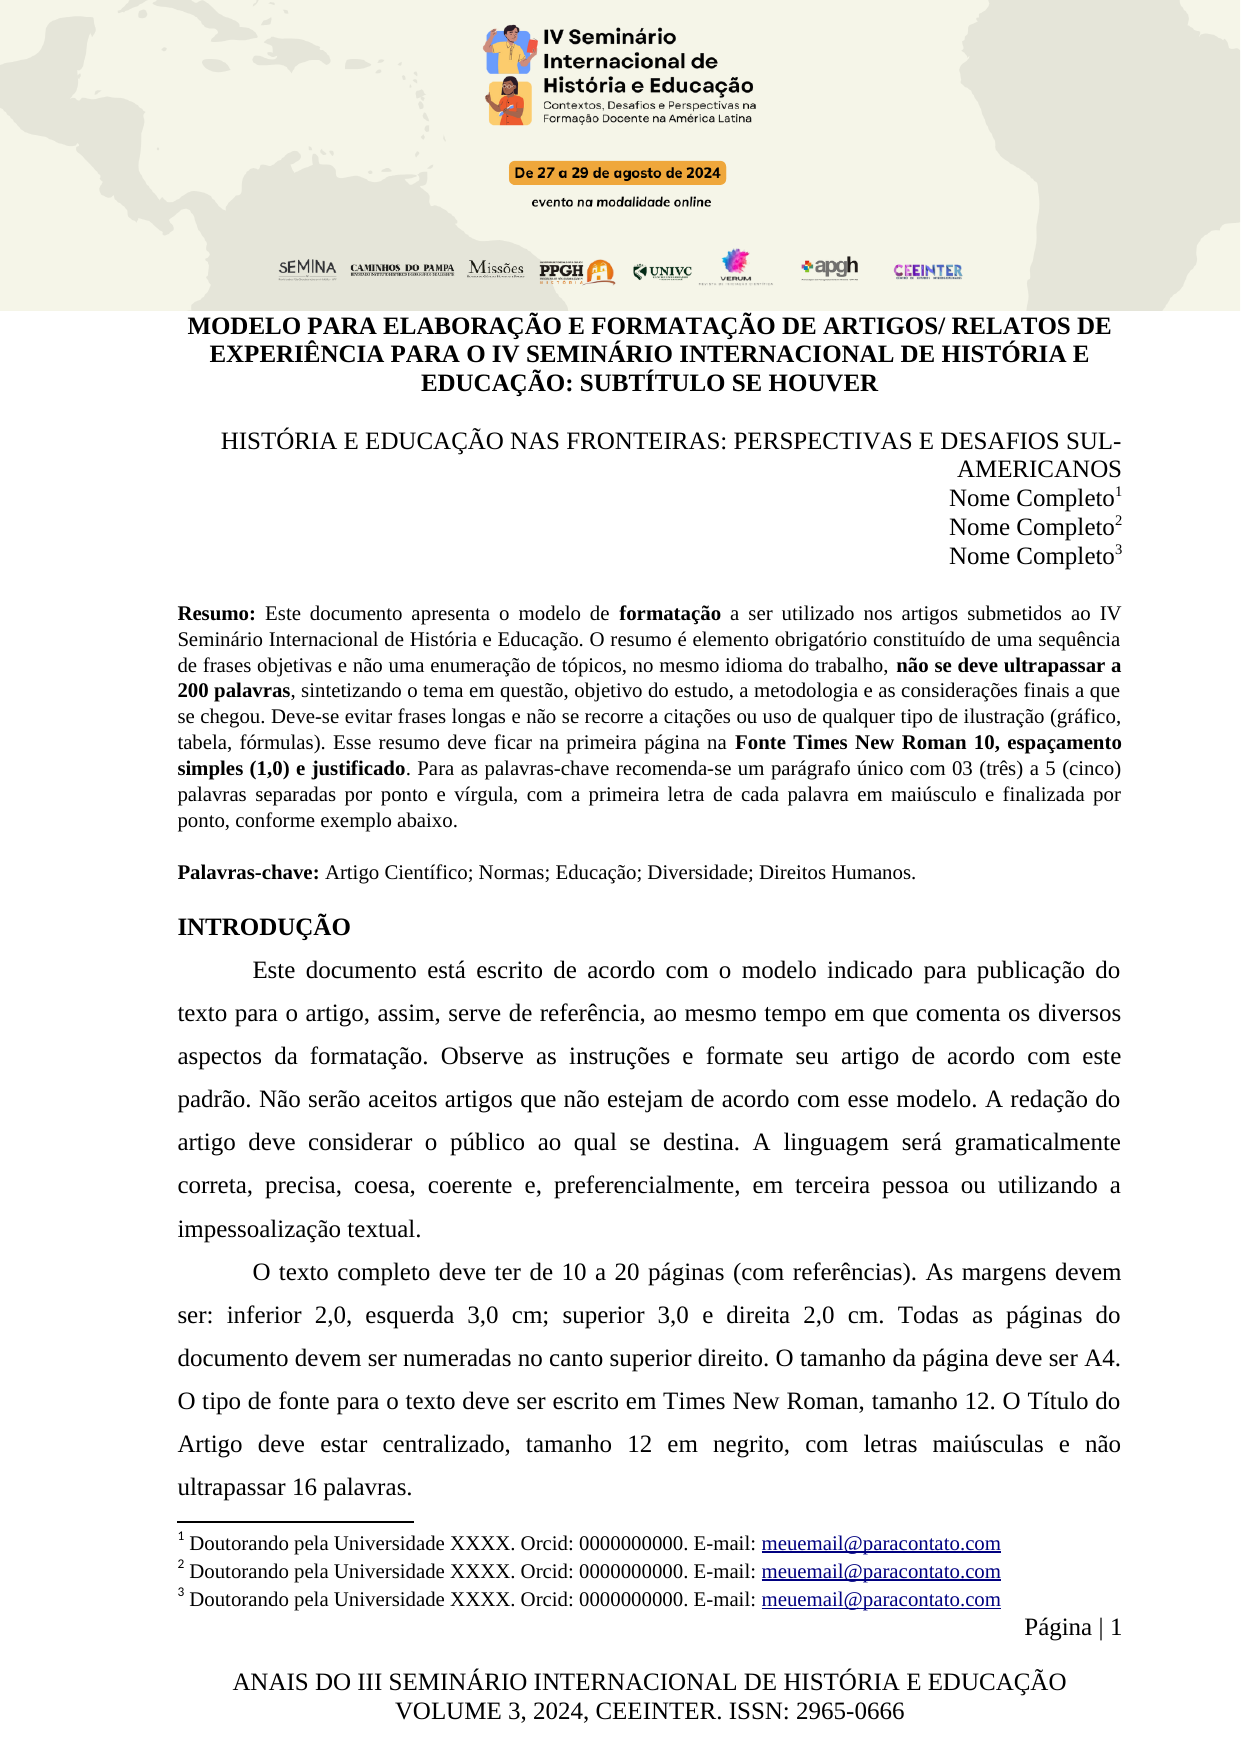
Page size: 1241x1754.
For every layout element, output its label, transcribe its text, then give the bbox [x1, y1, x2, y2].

text Nome Completo [177, 512, 1122, 541]
text Este documento está escrito de acordo com o modelo indicado para publicação do texto para o artigo, assim, serve de referência, ao mesmo tempo em que comenta os diversos aspectos da formatação. Observe as instruções e formate seu artigo de acordo com este padrão. Não serão aceitos artigos que não estejam de acordo com esse modelo. A redação do artigo deve considerar o público ao qual se destina. A linguagem será gramaticalmente correta, precisa, coesa, coerente e, preferencialmente, em terceira pessoa ou utilizando a impessoalização textual. [177, 955, 1122, 1242]
text Nome Completo [177, 483, 1122, 512]
text HISTÓRIA E EDUCAÇÃO NAS FRONTEIRAS: PERSPECTIVAS E DESAFIOS SUL-AMERICANOS [177, 426, 1122, 483]
text INTRODUÇÃO [177, 912, 1122, 941]
text Resumo: Este documento apresenta o modelo de formatação a ser utilizado nos artigos submetidos ao IV Seminário Internacional de História e Educação. O resumo é elemento obrigatório constituído de uma sequência de frases objetivas e não uma enumeração de tópicos, no mesmo idioma do trabalho, não se deve ultrapassar a 200 palavras, sintetizando o tema em questão, objetivo do estudo, a metodologia e as considerações finais a que se chegou. Deve-se evitar frases longas e não se recorre a citações ou uso de qualquer tipo de ilustração (gráfico, tabela, fórmulas). Esse resumo deve ficar na primeira página na Fonte Times New Roman 10, espaçamento simples (1,0) e justificado. Para as palavras-chave recomenda-se um parágrafo único com 03 (três) a 5 (cinco) palavras separadas por ponto e vírgula, com a primeira letra de cada palavra em maiúsculo e finalizada por ponto, conforme exemplo abaixo. [177, 601, 1122, 832]
text Nome Completo [177, 541, 1122, 569]
text Palavras-chave: Artigo Científico; Normas; Educação; Diversidade; Direitos Humanos. [177, 860, 1122, 884]
text O texto completo deve ter de 10 a 20 páginas (com referências). As margens devem ser: inferior 2,0, esquerda 3,0 cm; superior 3,0 e direita 2,0 cm. Todas as páginas do documento devem ser numeradas no canto superior direito. O tamanho da página deve ser A4. O tipo de fonte para o texto deve ser escrito em Times New Roman, tamanho 12. O Título do Artigo deve estar centralizado, tamanho 12 em negrito, com letras maiúsculas e não ultrapassar 16 palavras. [177, 1257, 1122, 1501]
text MODELO PARA ELABORAÇÃO E FORMATAÇÃO DE ARTIGOS/ RELATOS DE EXPERIÊNCIA PARA O IV SEMINÁRIO INTERNACIONAL DE HISTÓRIA E EDUCAÇÃO: SUBTÍTULO SE HOUVER [177, 311, 1122, 397]
picture [0, 0, 1241, 311]
